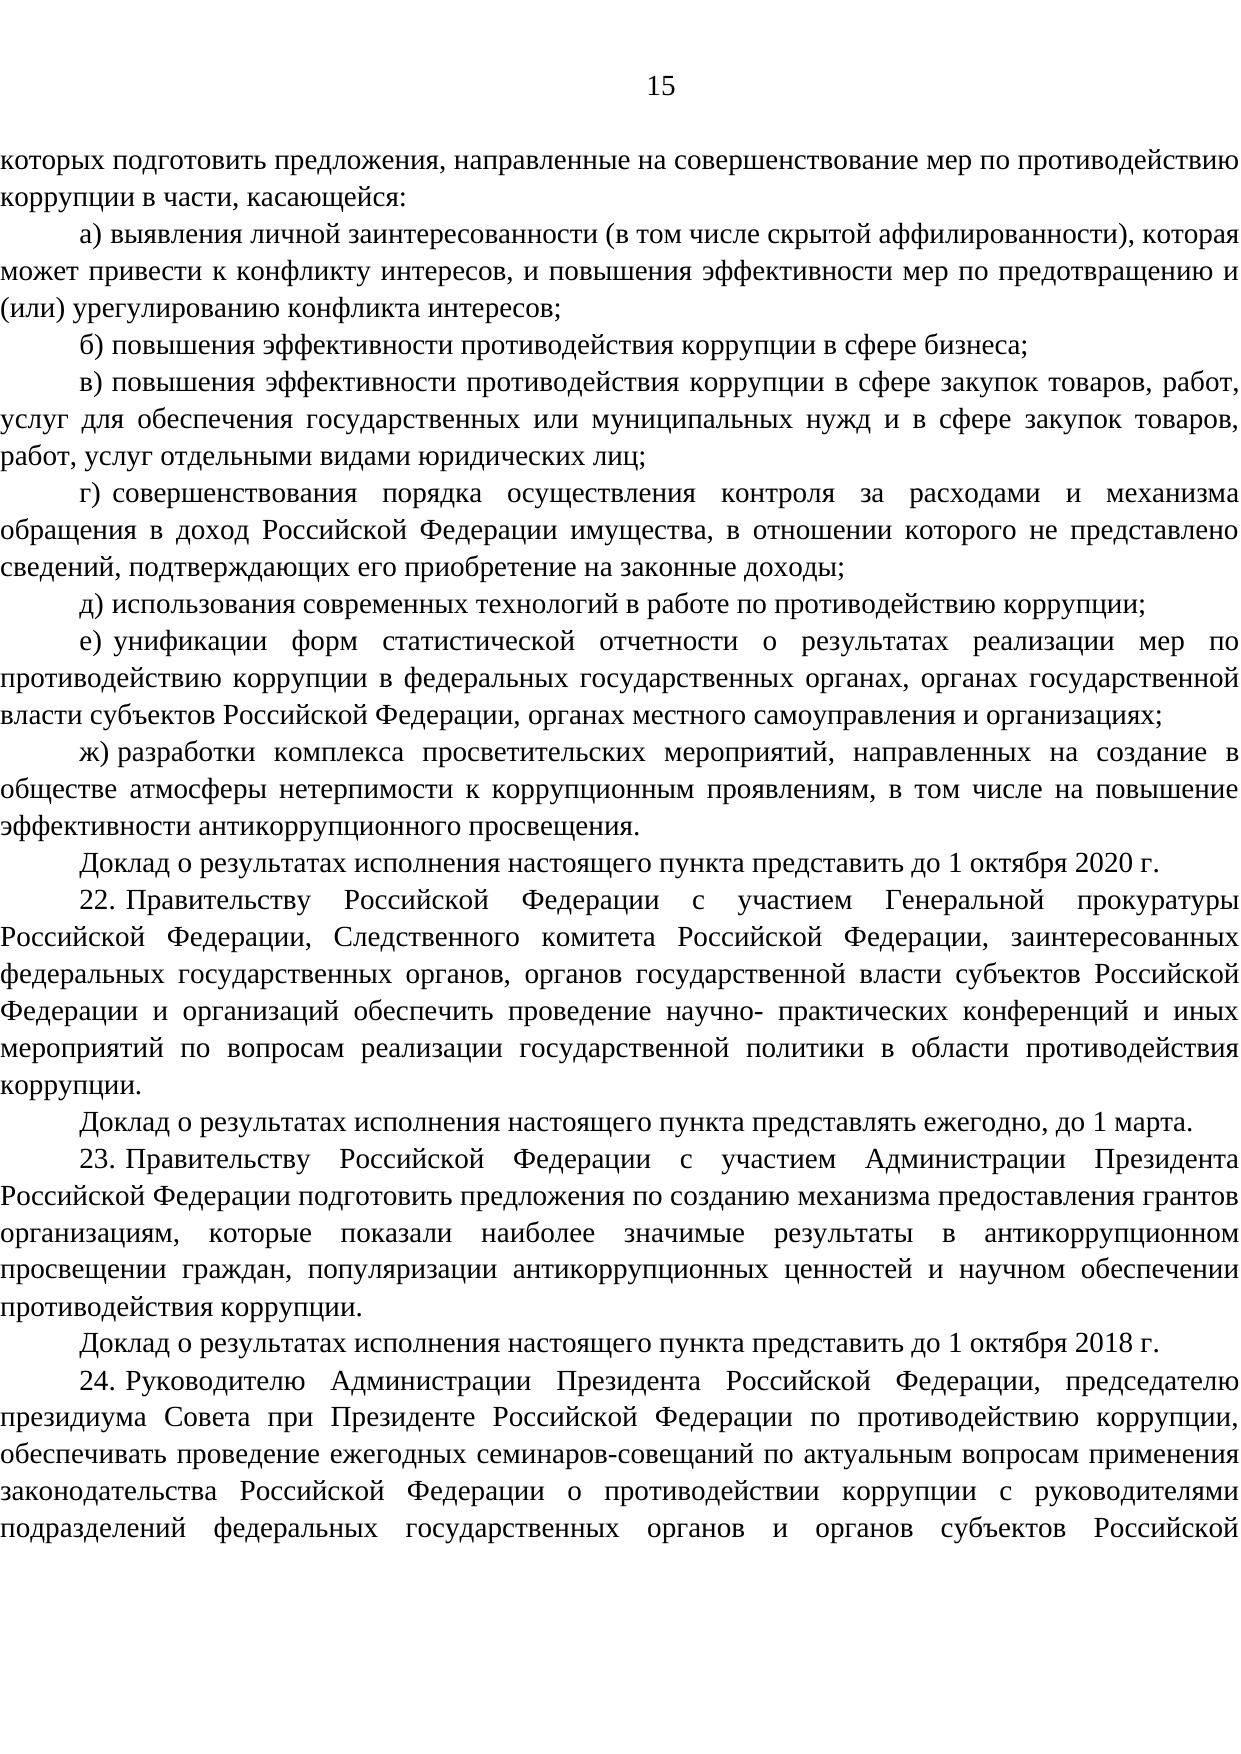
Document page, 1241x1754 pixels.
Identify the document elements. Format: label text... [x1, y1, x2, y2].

text д) использования современных технологий в работе по противодействию коррупции; [0, 584, 1240, 621]
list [0, 140, 1240, 214]
text в) повышения эффективности противодействия коррупции в сфере закупок товаров, работ, услуг для обеспечения государственных или муниципальных нужд и в сфере закупок товаров, работ, услуг отдельными видами юридических лиц; [0, 362, 1240, 473]
text ж) разработки комплекса просветительских мероприятий, направленных на создание в обществе атмосферы нетерпимости к коррупционным проявлениям, в том числе на повышение эффективности антикоррупционного просвещения. [0, 732, 1240, 843]
text б) повышения эффективности противодействия коррупции в сфере бизнеса; [0, 325, 1240, 362]
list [0, 1360, 1240, 1545]
text Доклад о результатах исполнения настоящего пункта представить до 1 октября 2020 г. [0, 843, 1240, 879]
list Правительству Российской Федерации с участием Администрации Президента Российской Федерации подготовить предложения по созданию механизма предоставления грантов организациям, которые показали наиболее значимые результаты в антикоррупционном просвещении граждан, популяризации антикоррупционных ценностей и научном обеспечении противодействия коррупции. [0, 1138, 1240, 1323]
text а) выявления личной заинтересованности (в том числе скрытой аффилированности), которая может привести к конфликту интересов, и повышения эффективности мер по предотвращению и (или) урегулированию конфликта интересов; [0, 214, 1240, 325]
list Правительству Российской Федерации с участием Генеральной прокуратуры Российской Федерации, Следственного комитета Российской Федерации, заинтересованных федеральных государственных органов, органов государственной власти субъектов Российской Федерации и организаций обеспечить проведение научно- практических конференций и иных мероприятий по вопросам реализации государственной политики в области противодействия коррупции. [0, 879, 1240, 1101]
text Доклад о результатах исполнения настоящего пункта представлять ежегодно, до 1 марта. [0, 1101, 1240, 1138]
text Доклад о результатах исполнения настоящего пункта представить до 1 октября 2018 г. [0, 1323, 1240, 1360]
text е) унификации форм статистической отчетности о результатах реализации мер по противодействию коррупции в федеральных государственных органах, органах государственной власти субъектов Российской Федерации, органах местного самоуправления и организациях; [0, 621, 1240, 732]
text г) совершенствования порядка осуществления контроля за расходами и механизма обращения в доход Российской Федерации имущества, в отношении которого не представлено сведений, подтверждающих его приобретение на законные доходы; [0, 473, 1240, 584]
